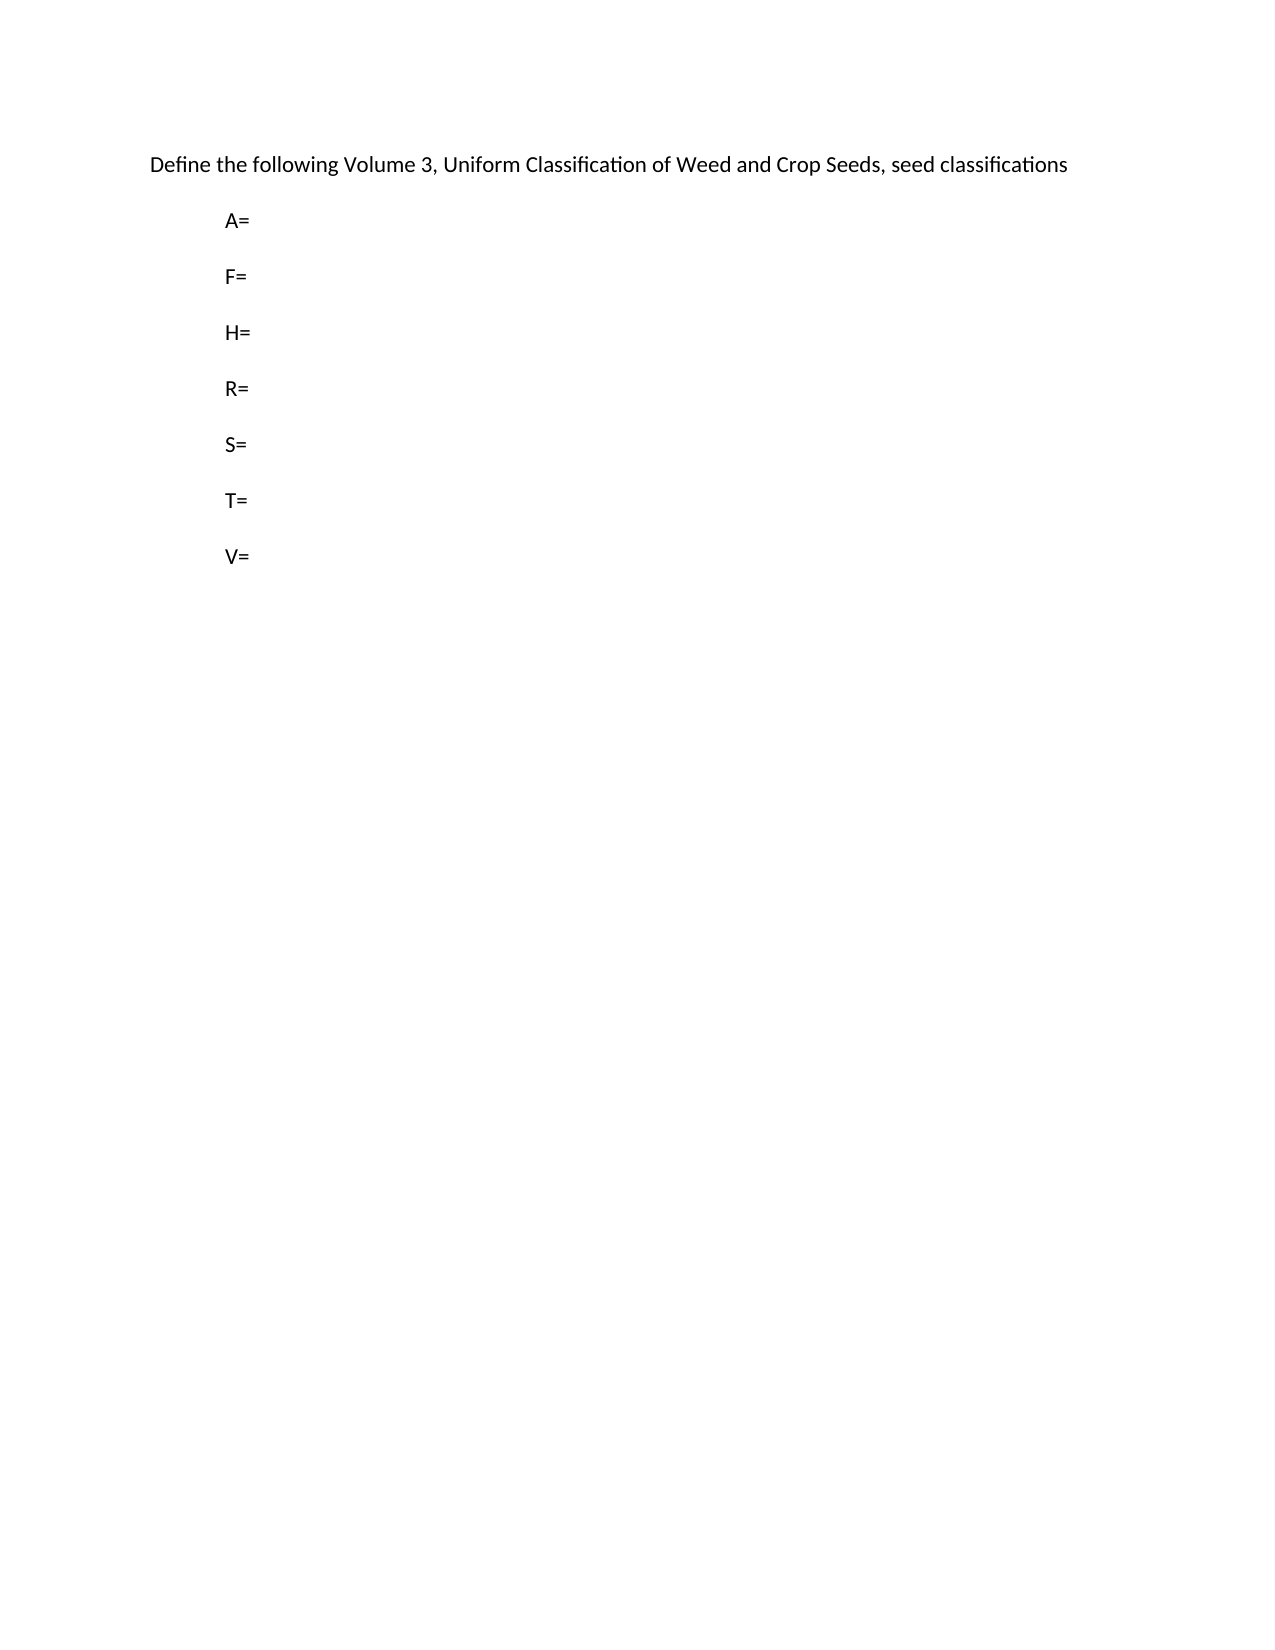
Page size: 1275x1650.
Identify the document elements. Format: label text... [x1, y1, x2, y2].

text A= [150, 206, 1125, 234]
text Define the following Volume 3, Uniform Classification of Weed and Crop Seeds, seed classifications [150, 150, 1125, 178]
text S= [150, 430, 1125, 458]
text T= [150, 486, 1125, 514]
text F= [150, 262, 1125, 290]
text H= [150, 318, 1125, 346]
text R= [150, 374, 1125, 402]
text V= [150, 542, 1125, 570]
